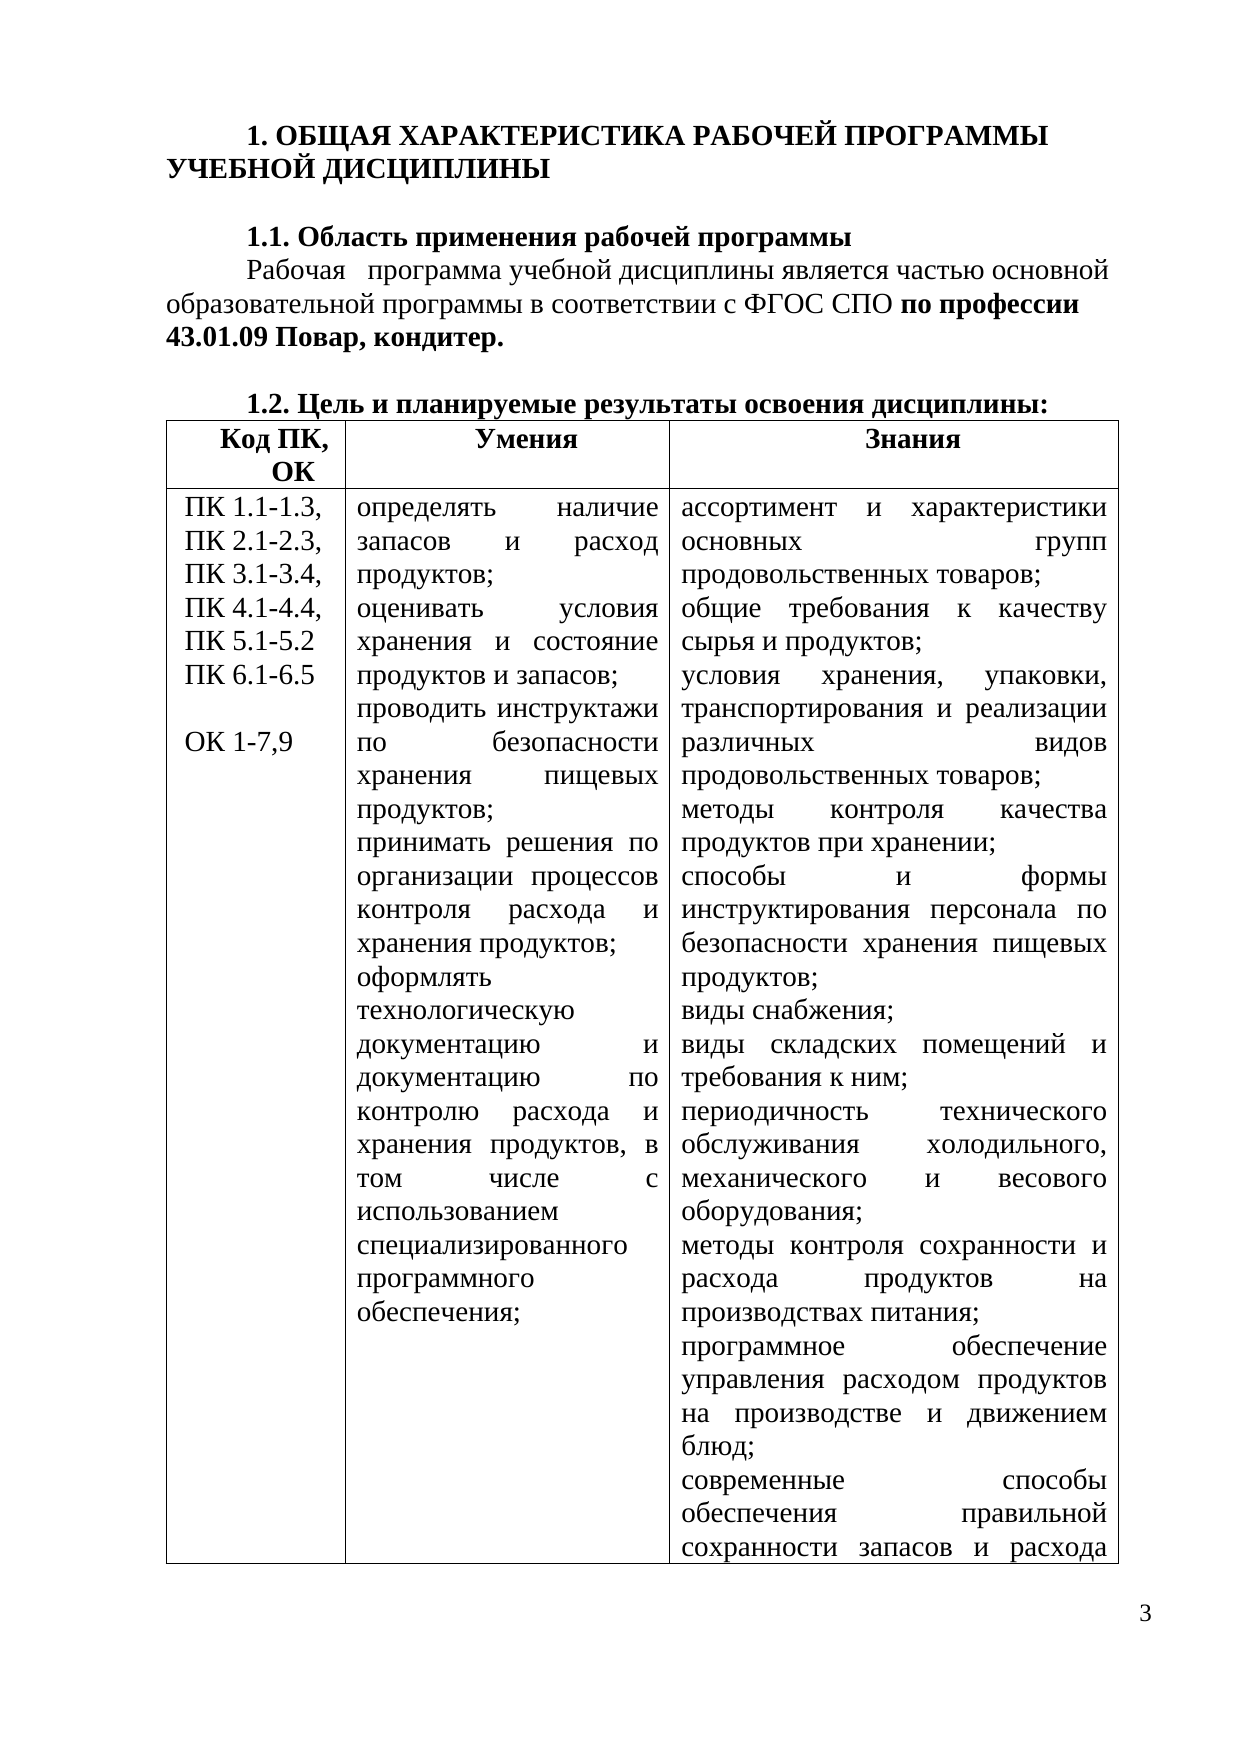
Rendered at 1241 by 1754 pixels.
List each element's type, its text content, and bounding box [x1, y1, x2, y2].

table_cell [167, 489, 345, 1562]
table_header Код ПК, ОК [167, 421, 345, 488]
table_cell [670, 489, 1118, 1562]
table_header Знания [670, 421, 1118, 488]
table_header Умения [346, 421, 669, 488]
text 1.1. Область применения рабочей программы [166, 219, 1152, 252]
text 1.2. Цель и планируемые результаты освоения дисциплины: [166, 386, 1152, 420]
text Рабочая программа учебной дисциплины является частью основной образовательной программы в соответствии с ФГОС СПО по профессии 43.01.09 Повар, кондитер. [166, 252, 1152, 353]
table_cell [346, 489, 669, 1562]
text 1. ОБЩАЯ ХАРАКТЕРИСТИКА РАБОЧЕЙ ПРОГРАММЫ УЧЕБНОЙ ДИСЦИПЛИНЫ [166, 118, 1152, 185]
